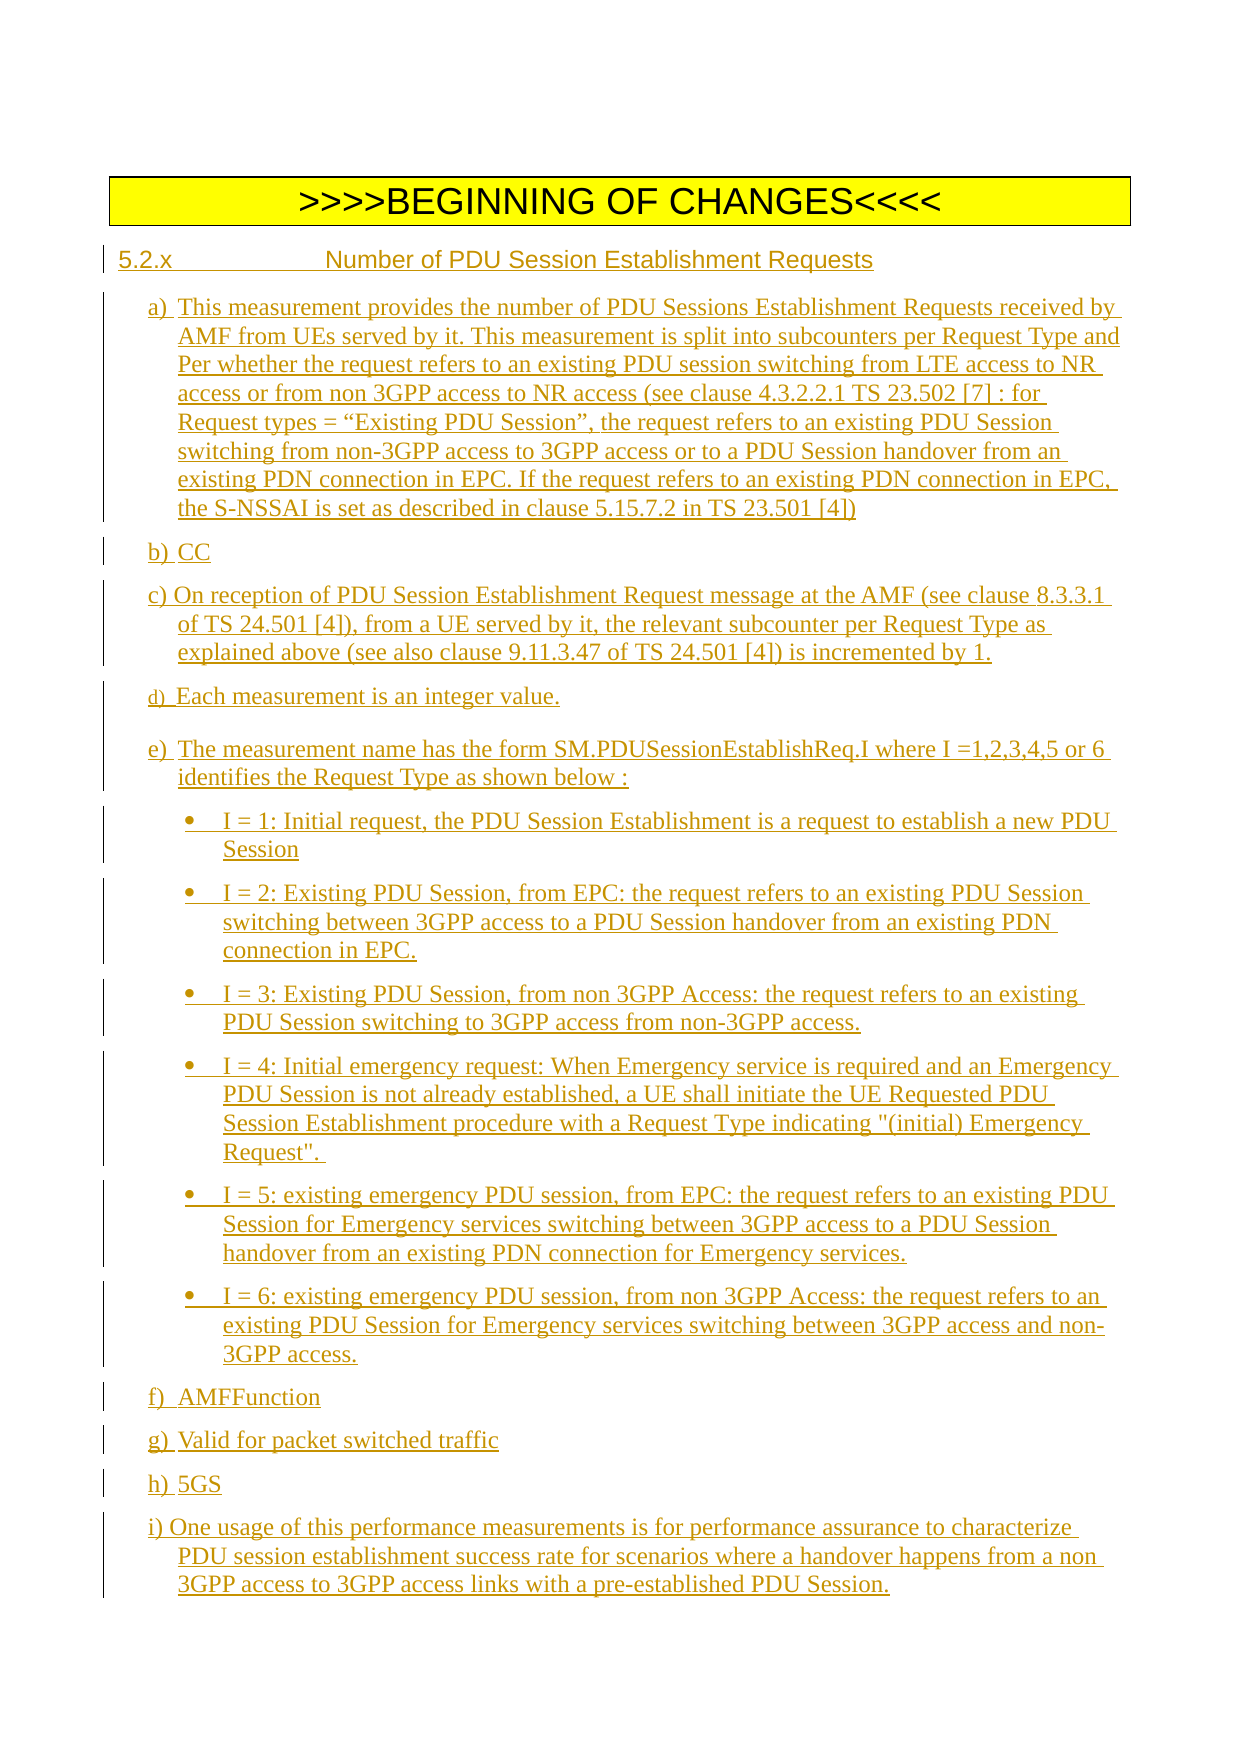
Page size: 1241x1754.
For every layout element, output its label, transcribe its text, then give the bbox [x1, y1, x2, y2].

text >>>>BEGINNING OF CHANGES<<<< [110, 178, 1130, 225]
